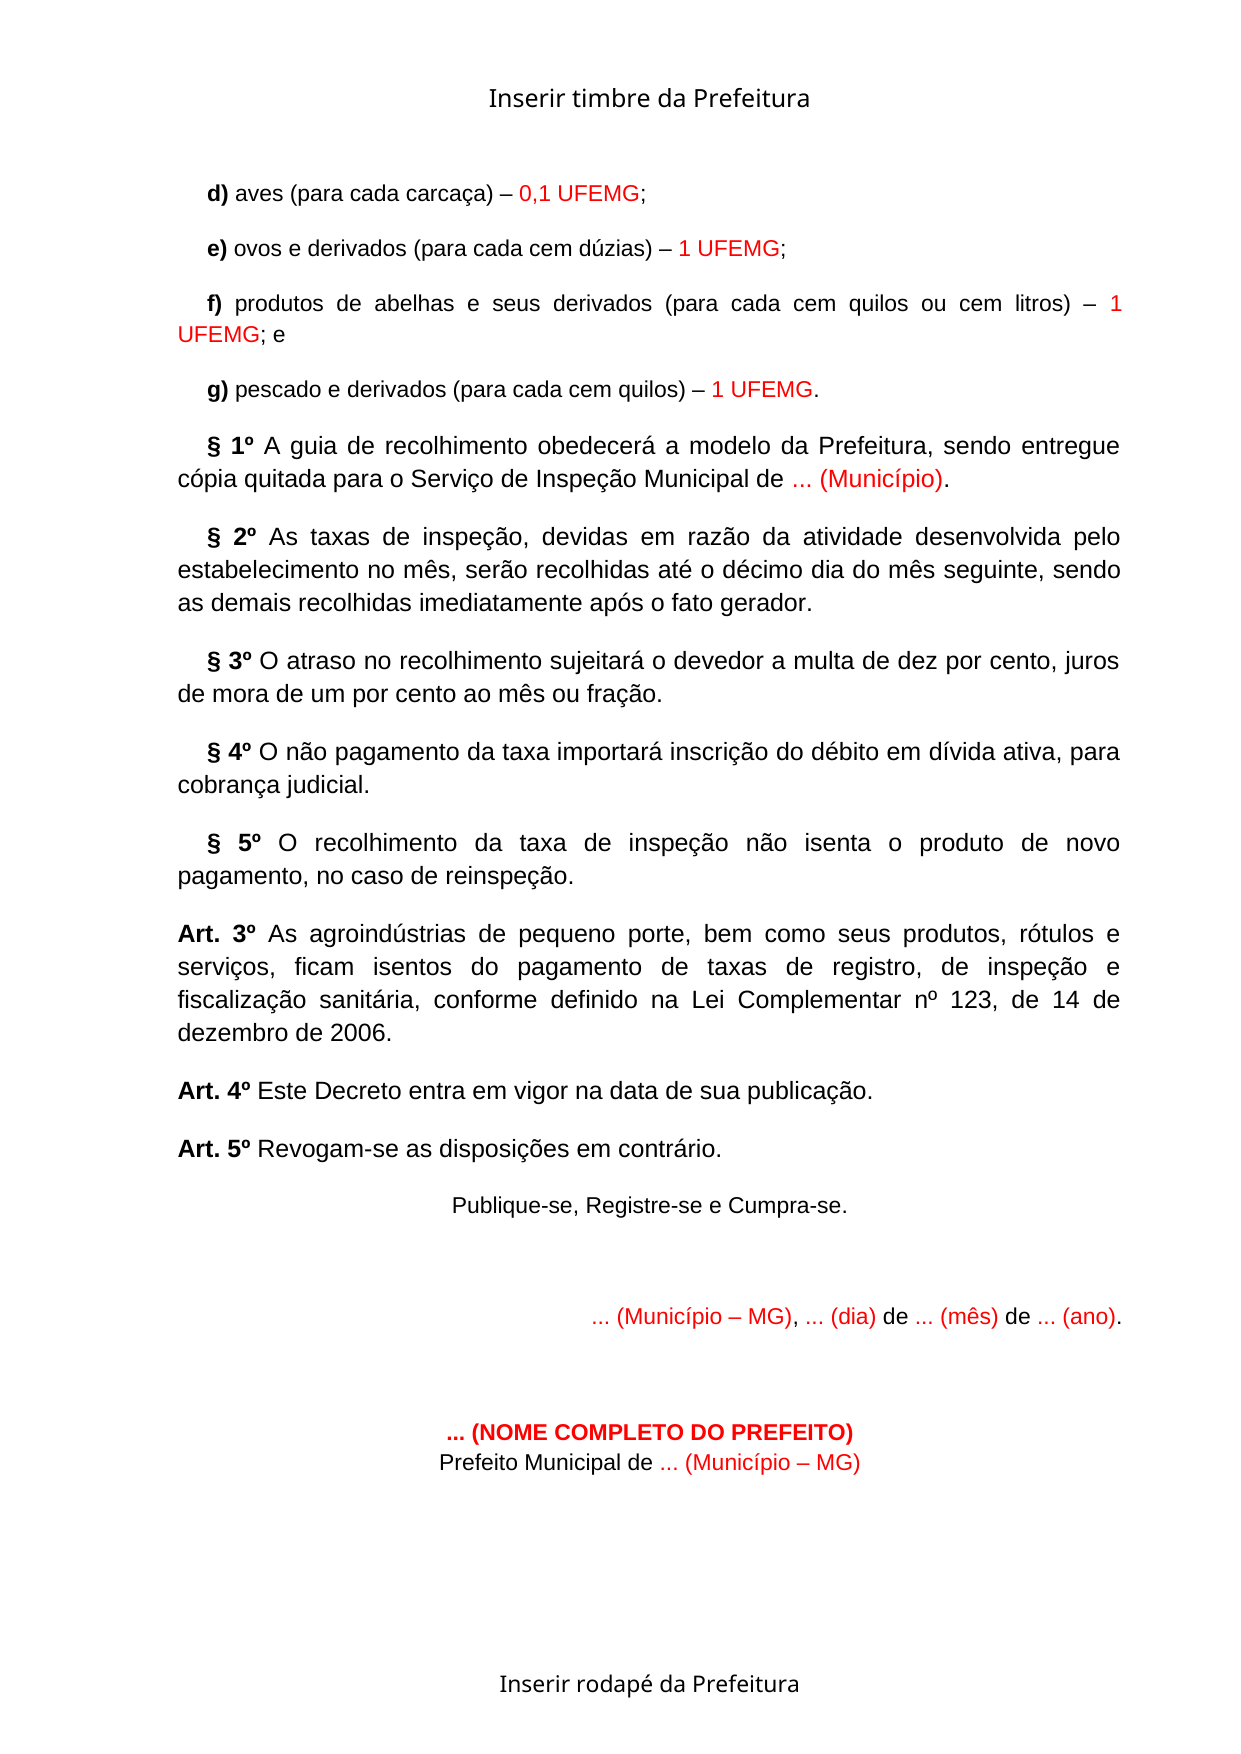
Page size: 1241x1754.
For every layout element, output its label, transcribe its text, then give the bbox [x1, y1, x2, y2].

text d) aves (para cada carcaça) – 0,1 UFEMG; [177, 180, 1122, 206]
text Art. 4º Este Decreto entra em vigor na data de sua publicação. [177, 1076, 1122, 1105]
text ... (NOME COMPLETO DO PREFEITO) [177, 1418, 1122, 1445]
text Art. 3º As agroindústrias de pequeno porte, bem como seus produtos, rótulos e serviços, ficam isentos do pagamento de taxas de registro, de inspeção e fiscalização sanitária, conforme definido na Lei Complementar nº 123, de 14 de dezembro de 2006. [177, 919, 1122, 1047]
text § 3º O atraso no recolhimento sujeitará o devedor a multa de dez por cento, juros de mora de um por cento ao mês ou fração. [177, 646, 1122, 708]
text § 4º O não pagamento da taxa importará inscrição do débito em dívida ativa, para cobrança judicial. [177, 737, 1122, 799]
text Art. 5º Revogam-se as disposições em contrário. [177, 1134, 1122, 1163]
text § 5º O recolhimento da taxa de inspeção não isenta o produto de novo pagamento, no caso de reinspeção. [177, 828, 1122, 890]
text ... (Município – MG), ... (dia) de ... (mês) de ... (ano). [177, 1303, 1122, 1329]
text § 2º As taxas de inspeção, devidas em razão da atividade desenvolvida pelo estabelecimento no mês, serão recolhidas até o décimo dia do mês seguinte, sendo as demais recolhidas imediatamente após o fato gerador. [177, 522, 1122, 617]
text f) produtos de abelhas e seus derivados (para cada cem quilos ou cem litros) – 1 UFEMG; e [177, 290, 1122, 347]
text § 1º A guia de recolhimento obedecerá a modelo da Prefeitura, sendo entregue cópia quitada para o Serviço de Inspeção Municipal de ... (Município). [177, 431, 1122, 493]
text Publique-se, Registre-se e Cumpra-se. [177, 1192, 1122, 1219]
text g) pescado e derivados (para cada cem quilos) – 1 UFEMG. [177, 376, 1122, 402]
text e) ovos e derivados (para cada cem dúzias) – 1 UFEMG; [177, 235, 1122, 262]
text Prefeito Municipal de ... (Município – MG) [177, 1449, 1122, 1475]
